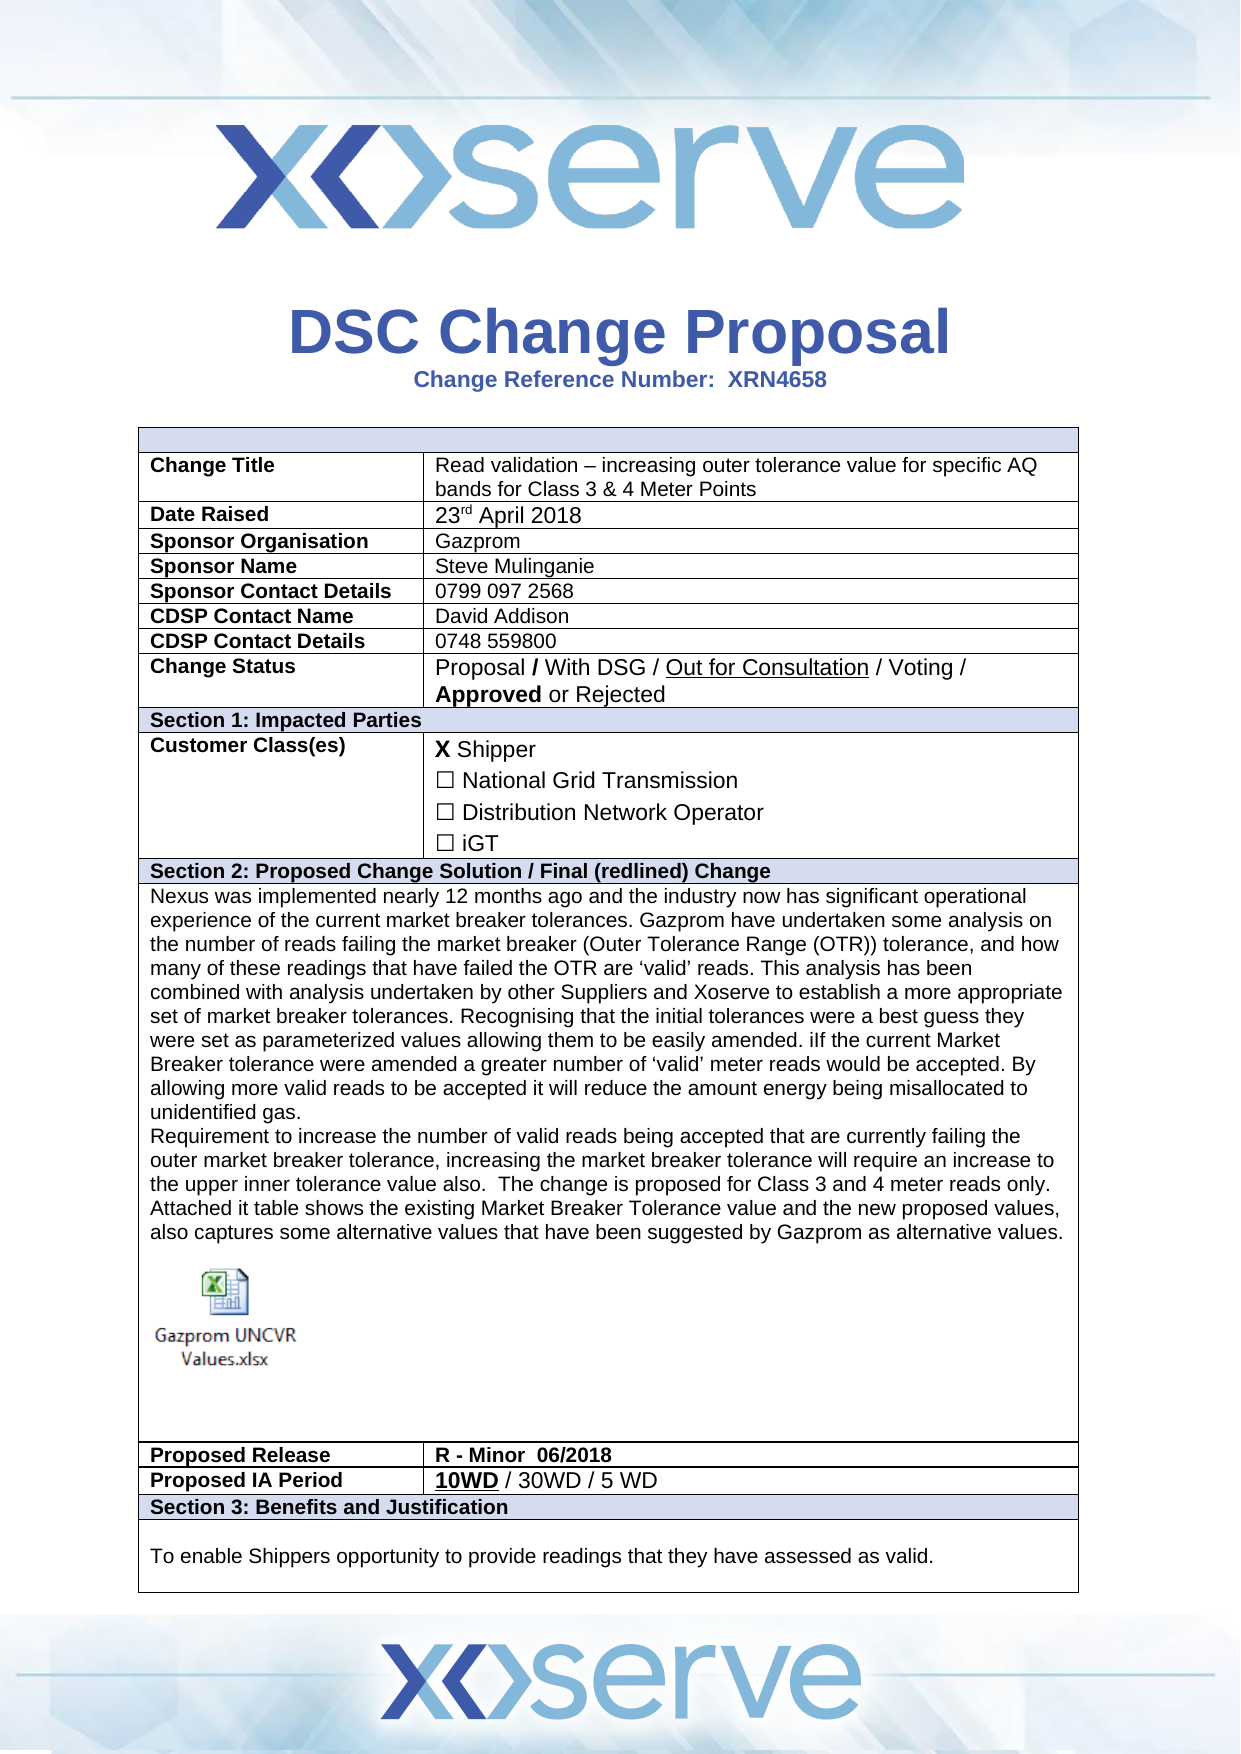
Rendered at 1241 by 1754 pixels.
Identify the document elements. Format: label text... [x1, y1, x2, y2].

text DSC Change Proposal [150, 198, 1090, 366]
table_cell X Shipper ☐ National Grid Transmission ☐ Distribution Network Operator ☐ iGT [424, 733, 1078, 858]
table_cell 0799 097 2568 [424, 579, 1078, 603]
table_cell Section 2: Proposed Change Solution / Final (redlined) Change [139, 859, 1078, 883]
table_cell 0748 559800 [424, 629, 1078, 653]
table_cell Change Status [139, 654, 423, 707]
table_cell Sponsor Contact Details [139, 579, 423, 603]
table_cell 23rd April 2018 [424, 502, 1078, 528]
table_cell Sponsor Name [139, 554, 423, 578]
table_cell Proposed Release [139, 1443, 423, 1466]
table_cell 10WD / 30WD / 5 WD [424, 1468, 1078, 1494]
table_cell R - Minor 06/2018 [424, 1443, 1078, 1466]
table_cell Steve Mulinganie [424, 554, 1078, 578]
table_cell Nexus was implemented nearly 12 months ago and the industry now has significant operational experience of the current market breaker tolerances. Gazprom have undertaken some analysis on the number of reads failing the market breaker (Outer Tolerance Range (OTR)) tolerance, and how many of these readings that have failed the OTR are ‘valid’ reads. This analysis has been combined with analysis undertaken by other Suppliers and Xoserve to establish a more appropriate set of market breaker tolerances. Recognising that the initial tolerances were a best guess they were set as parameterized values allowing them to be easily amended. iIf the current Market Breaker tolerance were amended a greater number of ‘valid’ meter reads would be accepted. By allowing more valid reads to be accepted it will reduce the amount energy being misallocated to unidentified gas. Requirement to increase the number of valid reads being accepted that are currently failing the outer market breaker tolerance, increasing the market breaker tolerance will require an increase to the upper inner tolerance value also. The change is proposed for Class 3 and 4 meter reads only. Attached it table shows the existing Market Breaker Tolerance value and the new proposed values, also captures some alternative values that have been suggested by Gazprom as alternative values. [139, 884, 1078, 1441]
table_cell Change Title [139, 453, 423, 501]
table_cell Section 1: Impacted Parties [139, 708, 1078, 732]
table_cell Date Raised [139, 502, 423, 528]
table_cell Sponsor Organisation [139, 529, 423, 553]
picture [0, 0, 1241, 1754]
table_cell Proposed IA Period [139, 1468, 423, 1494]
table_cell Section 3: Benefits and Justification [139, 1495, 1078, 1519]
text Change Reference Number: XRN4658 [150, 366, 1090, 393]
table_cell CDSP Contact Details [139, 629, 423, 653]
table_header [139, 428, 1078, 452]
table_cell Customer Class(es) [139, 733, 423, 858]
table_cell Gazprom [424, 529, 1078, 553]
table_cell Read validation – increasing outer tolerance value for specific AQ bands for Class 3 & 4 Meter Points [424, 453, 1078, 501]
table_cell David Addison [424, 604, 1078, 628]
table_cell Proposal / With DSG / Out for Consultation / Voting / Approved or Rejected [424, 654, 1078, 707]
table_cell CDSP Contact Name [139, 604, 423, 628]
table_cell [139, 1520, 1078, 1592]
